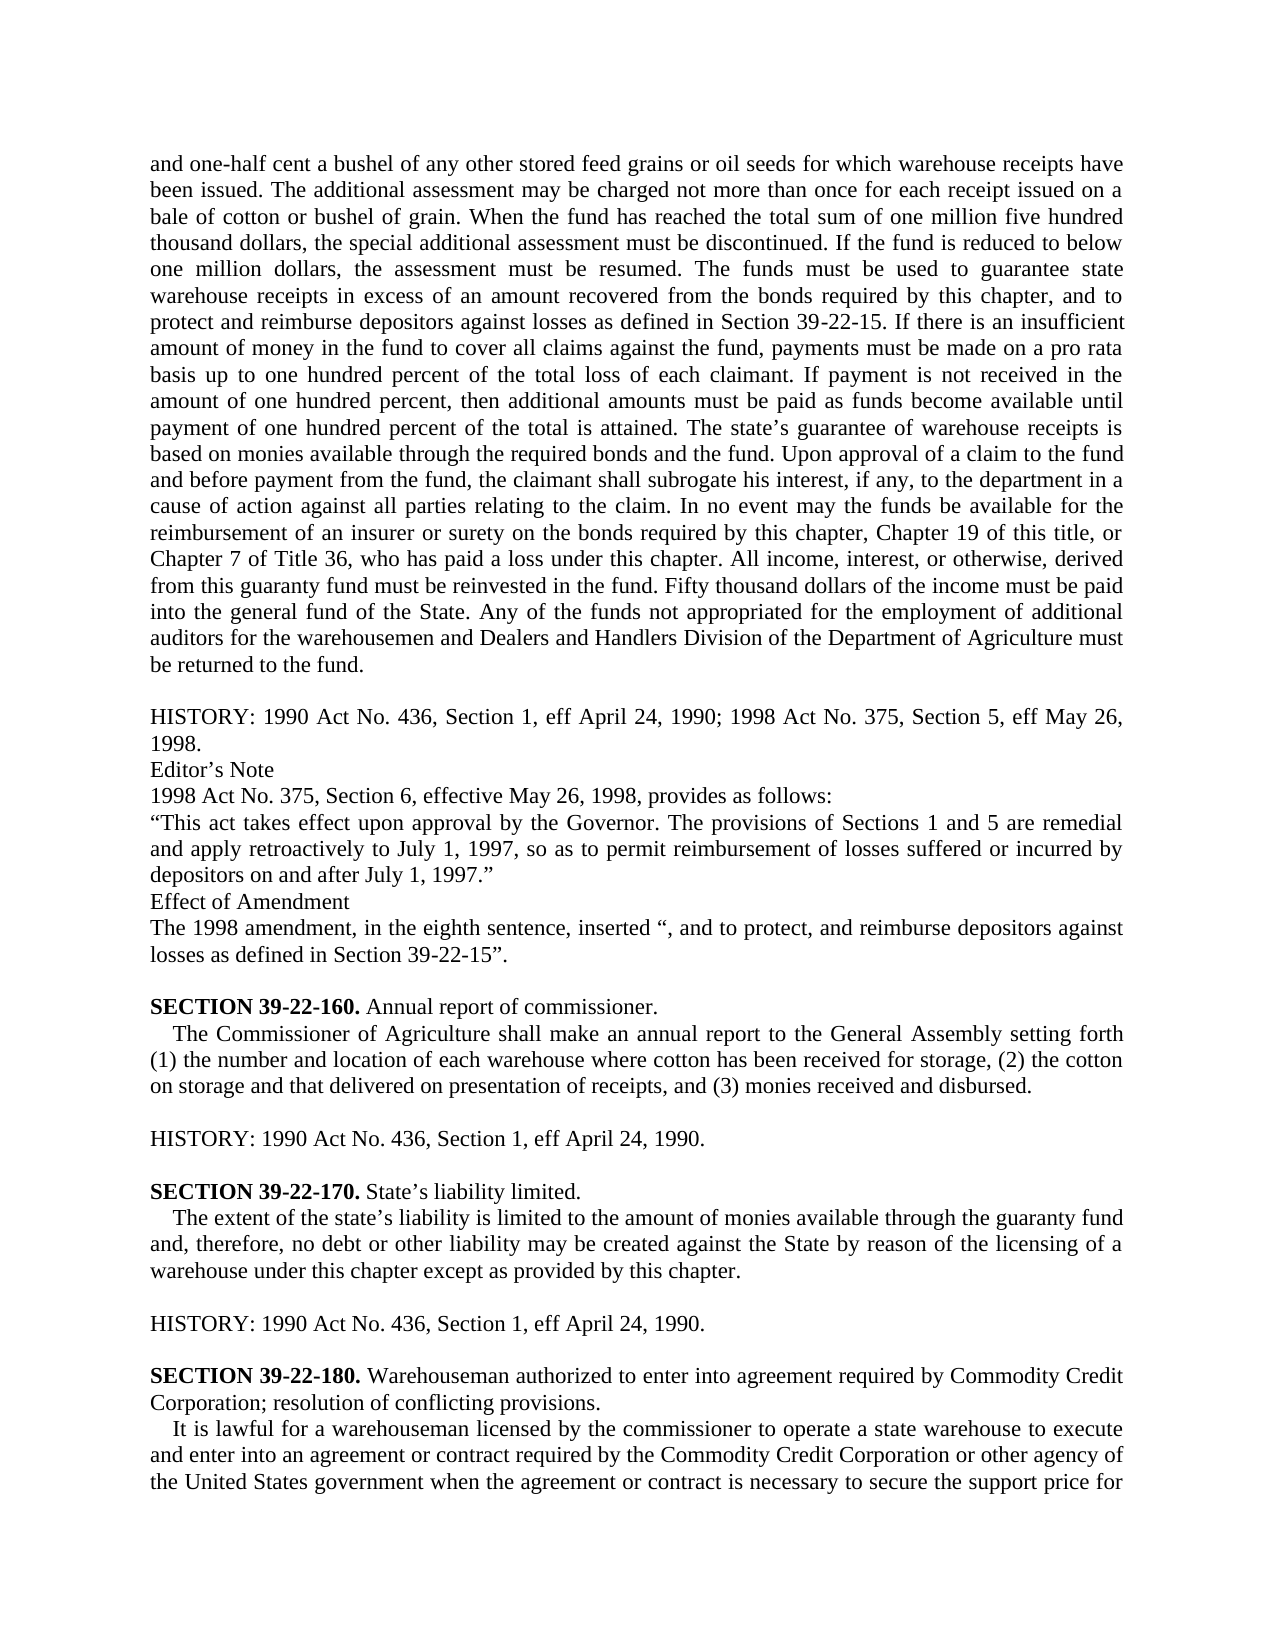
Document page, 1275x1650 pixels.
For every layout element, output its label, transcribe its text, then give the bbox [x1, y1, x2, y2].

text Editor’s Note [150, 756, 1125, 782]
text 1998 Act No. 375, Section 6, effective May 26, 1998, provides as follows: [150, 782, 1125, 809]
text The Commissioner of Agriculture shall make an annual report to the General Assembly setting forth (1) the number and location of each warehouse where cotton has been received for storage, (2) the cotton on storage and that delivered on presentation of receipts, and (3) monies received and disbursed. [150, 1020, 1125, 1099]
text SECTION 39-22-170. State’s liability limited. [150, 1178, 1125, 1204]
text HISTORY: 1990 Act No. 436, Section 1, eff April 24, 1990. [150, 1309, 1125, 1336]
text HISTORY: 1990 Act No. 436, Section 1, eff April 24, 1990; 1998 Act No. 375, Section 5, eff May 26, 1998. [150, 703, 1125, 756]
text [150, 150, 1125, 677]
text SECTION 39-22-180. Warehouseman authorized to enter into agreement required by Commodity Credit Corporation; resolution of conflicting provisions. [150, 1362, 1125, 1415]
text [150, 1415, 1125, 1494]
text The extent of the state’s liability is limited to the amount of monies available through the guaranty fund and, therefore, no debt or other liability may be created against the State by reason of the licensing of a warehouse under this chapter except as provided by this chapter. [150, 1204, 1125, 1283]
text The 1998 amendment, in the eighth sentence, inserted “, and to protect, and reimburse depositors against losses as defined in Section 39-22-15”. [150, 914, 1125, 967]
text Effect of Amendment [150, 888, 1125, 914]
text SECTION 39-22-160. Annual report of commissioner. [150, 993, 1125, 1020]
text “This act takes effect upon approval by the Governor. The provisions of Sections 1 and 5 are remedial and apply retroactively to July 1, 1997, so as to permit reimbursement of losses suffered or incurred by depositors on and after July 1, 1997.” [150, 809, 1125, 888]
text HISTORY: 1990 Act No. 436, Section 1, eff April 24, 1990. [150, 1125, 1125, 1151]
